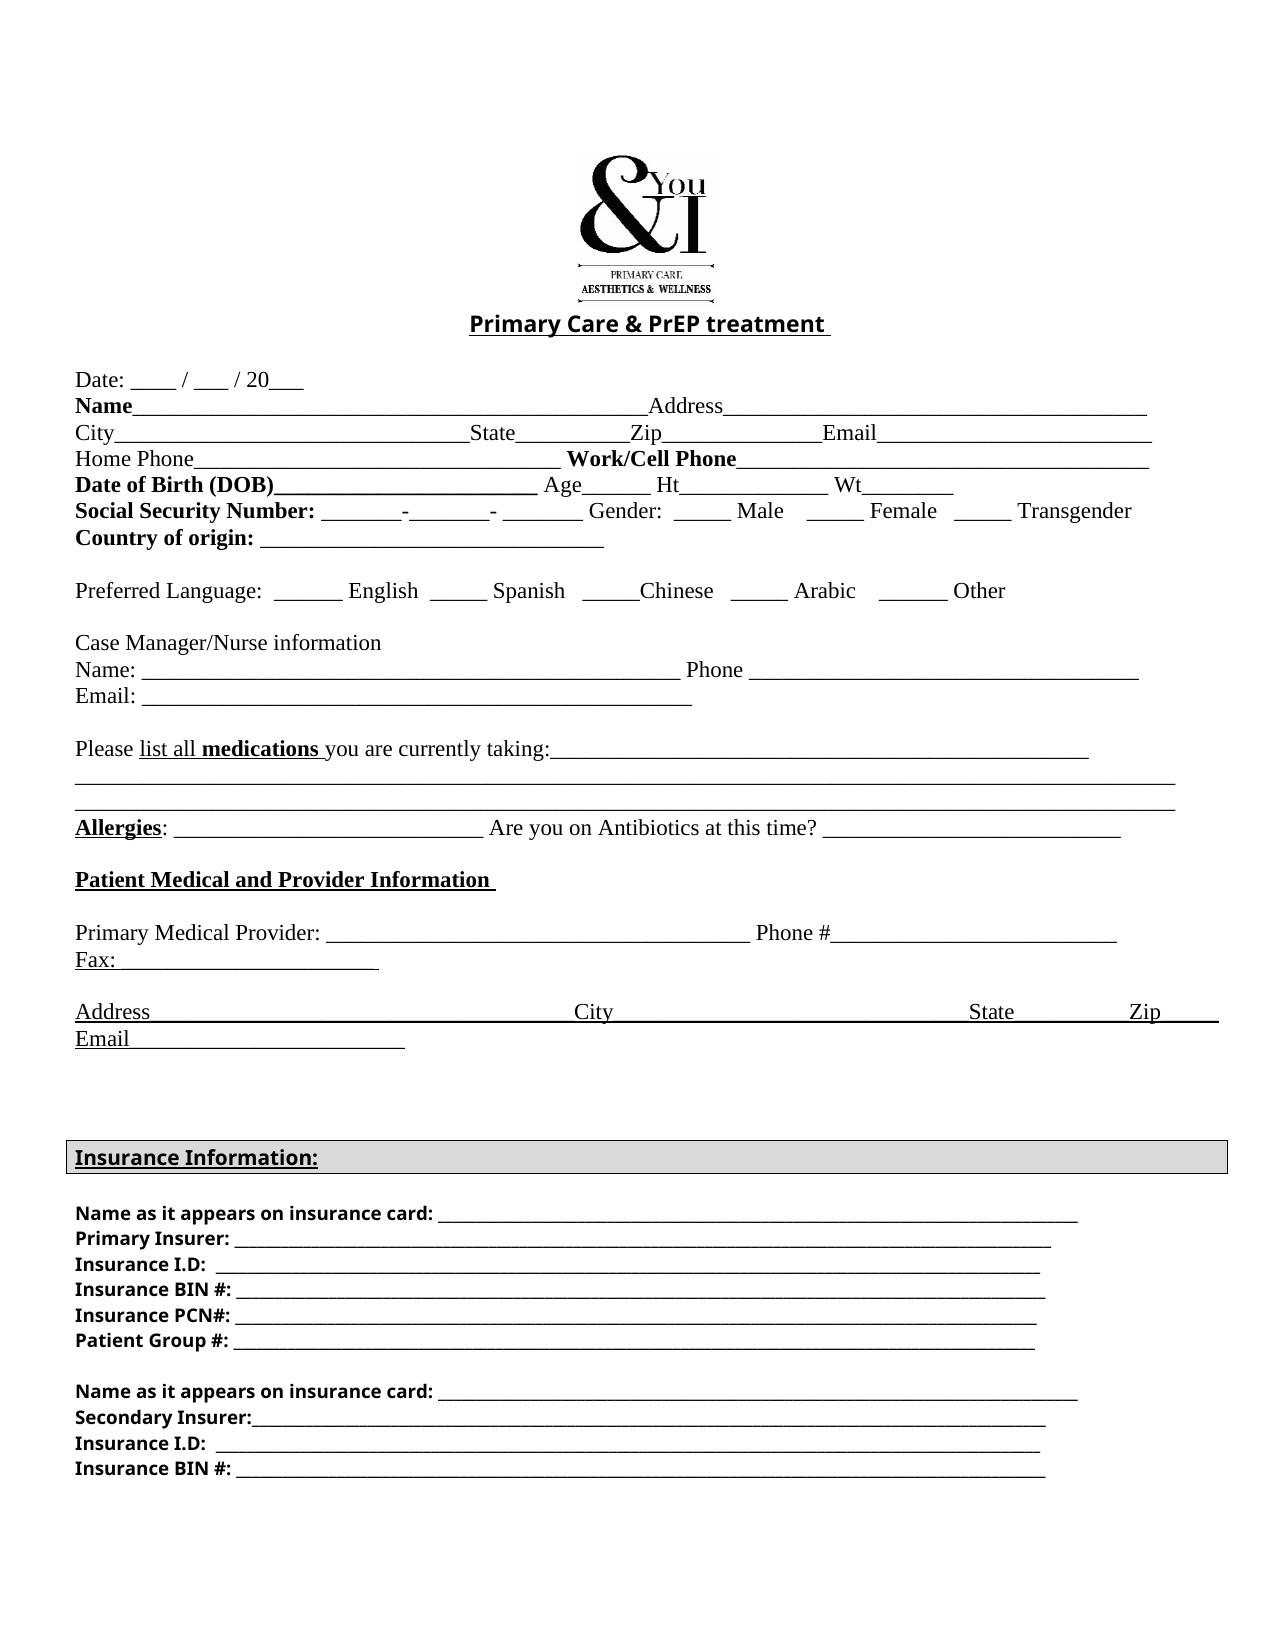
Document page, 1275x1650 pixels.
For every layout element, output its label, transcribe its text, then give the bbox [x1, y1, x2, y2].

text Date: ____ / ___ / 20___ [75, 366, 1219, 392]
picture [573, 150, 720, 309]
text Fax: ______________________ [75, 946, 1219, 972]
text Insurance Information: [67, 1141, 1227, 1173]
text Preferred Language: ______ English _____ Spanish _____Chinese _____ Arabic ______ Other [75, 577, 1219, 603]
text Name_____________________________________________Address_____________________________________ [75, 392, 1219, 418]
text ________________________________________________________________________________________________ [75, 761, 1219, 787]
text Primary Insurer: __________________________________________________________________________________________________________ [75, 1226, 1219, 1251]
text Primary Care & PrEP treatment [75, 308, 1219, 339]
text Name as it appears on insurance card: ___________________________________________________________________________________ [75, 1200, 1219, 1226]
text Date of Birth (DOB)_______________________ Age______ Ht_____________ Wt________ [75, 471, 1219, 498]
text Insurance I.D: ___________________________________________________________________________________________________________ [75, 1251, 1219, 1277]
text Case Manager/Nurse information [75, 629, 1219, 656]
text Please list all medications you are currently taking:_______________________________________________ [75, 735, 1219, 761]
text Email: ________________________________________________ [75, 682, 1219, 708]
text City_______________________________State__________Zip______________Email________________________ [75, 418, 1219, 445]
text ________________________________________________________________________________________________ [75, 787, 1219, 814]
text Address_____________________________________City_______________________________State__________Zip_____Email________________________ [75, 998, 1219, 1021]
text Secondary Insurer:_______________________________________________________________________________________________________ [75, 1404, 1219, 1430]
text Insurance I.D: ___________________________________________________________________________________________________________ [75, 1430, 1219, 1455]
text Patient Group #: ________________________________________________________________________________________________________ [75, 1328, 1219, 1353]
text Allergies: ___________________________ Are you on Antibiotics at this time? __________________________ [75, 814, 1219, 840]
text Patient Medical and Provider Information [75, 867, 1219, 893]
text Country of origin: ______________________________ [75, 524, 1219, 550]
text Name as it appears on insurance card: ___________________________________________________________________________________ [75, 1379, 1219, 1404]
text Primary Medical Provider: _____________________________________ Phone #_________________________ [75, 919, 1219, 946]
text Insurance BIN #: _________________________________________________________________________________________________________ [75, 1277, 1219, 1302]
text Social Security Number: _______-_______- _______ Gender: _____ Male _____ Female _____ Transgender [75, 498, 1219, 524]
text Name: _______________________________________________ Phone __________________________________ [75, 656, 1219, 682]
text Home Phone________________________________ Work/Cell Phone____________________________________ [75, 445, 1219, 471]
text Address_____________________________________City_______________________________State__________Zip_____Email________________________ [75, 1023, 1219, 1051]
text Insurance PCN#: ________________________________________________________________________________________________________ [75, 1302, 1219, 1328]
text Insurance BIN #: _________________________________________________________________________________________________________ [75, 1455, 1219, 1481]
